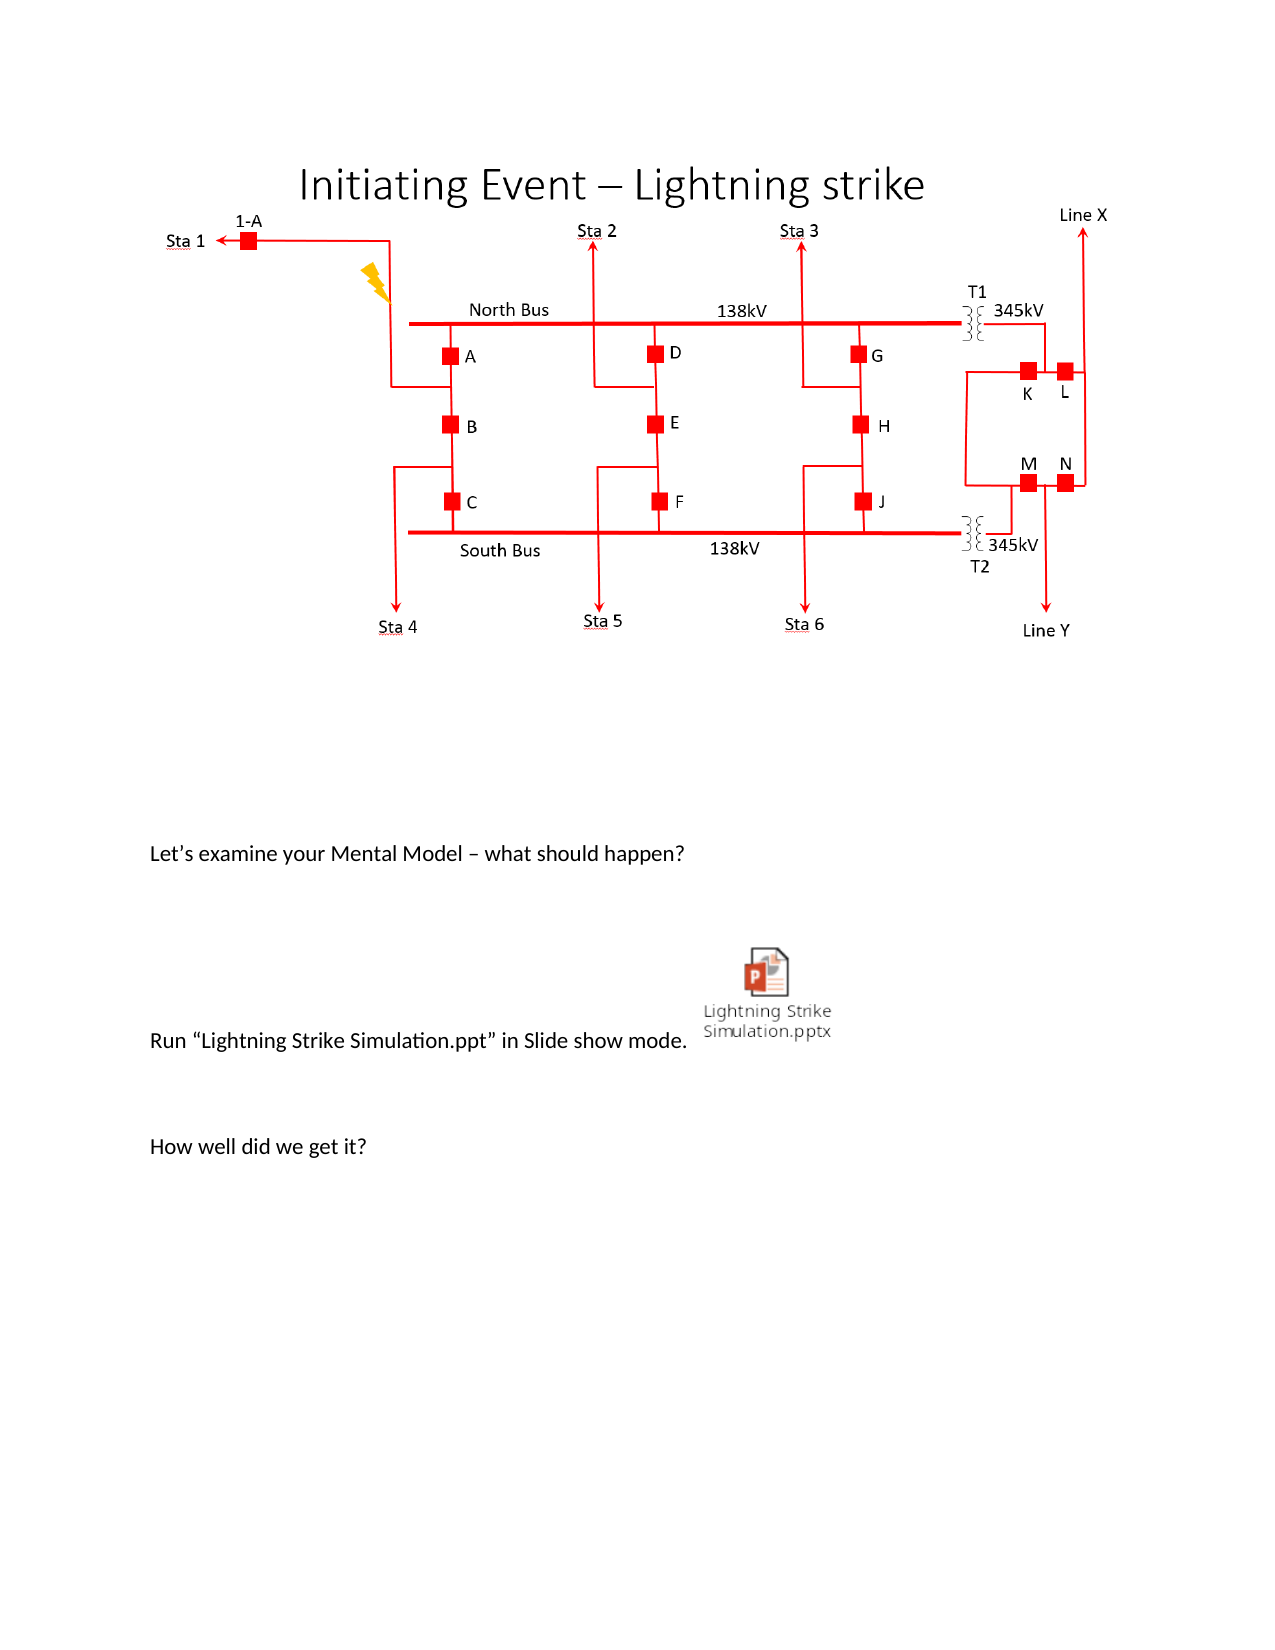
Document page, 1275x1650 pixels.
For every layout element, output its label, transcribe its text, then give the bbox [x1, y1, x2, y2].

text Run “Lightning Strike Simulation.ppt” in Slide show mode. [150, 945, 1125, 1054]
picture [150, 150, 1125, 656]
text Let’s examine your Mental Model – what should happen? [150, 839, 1125, 867]
text How well did we get it? [150, 1132, 1125, 1160]
